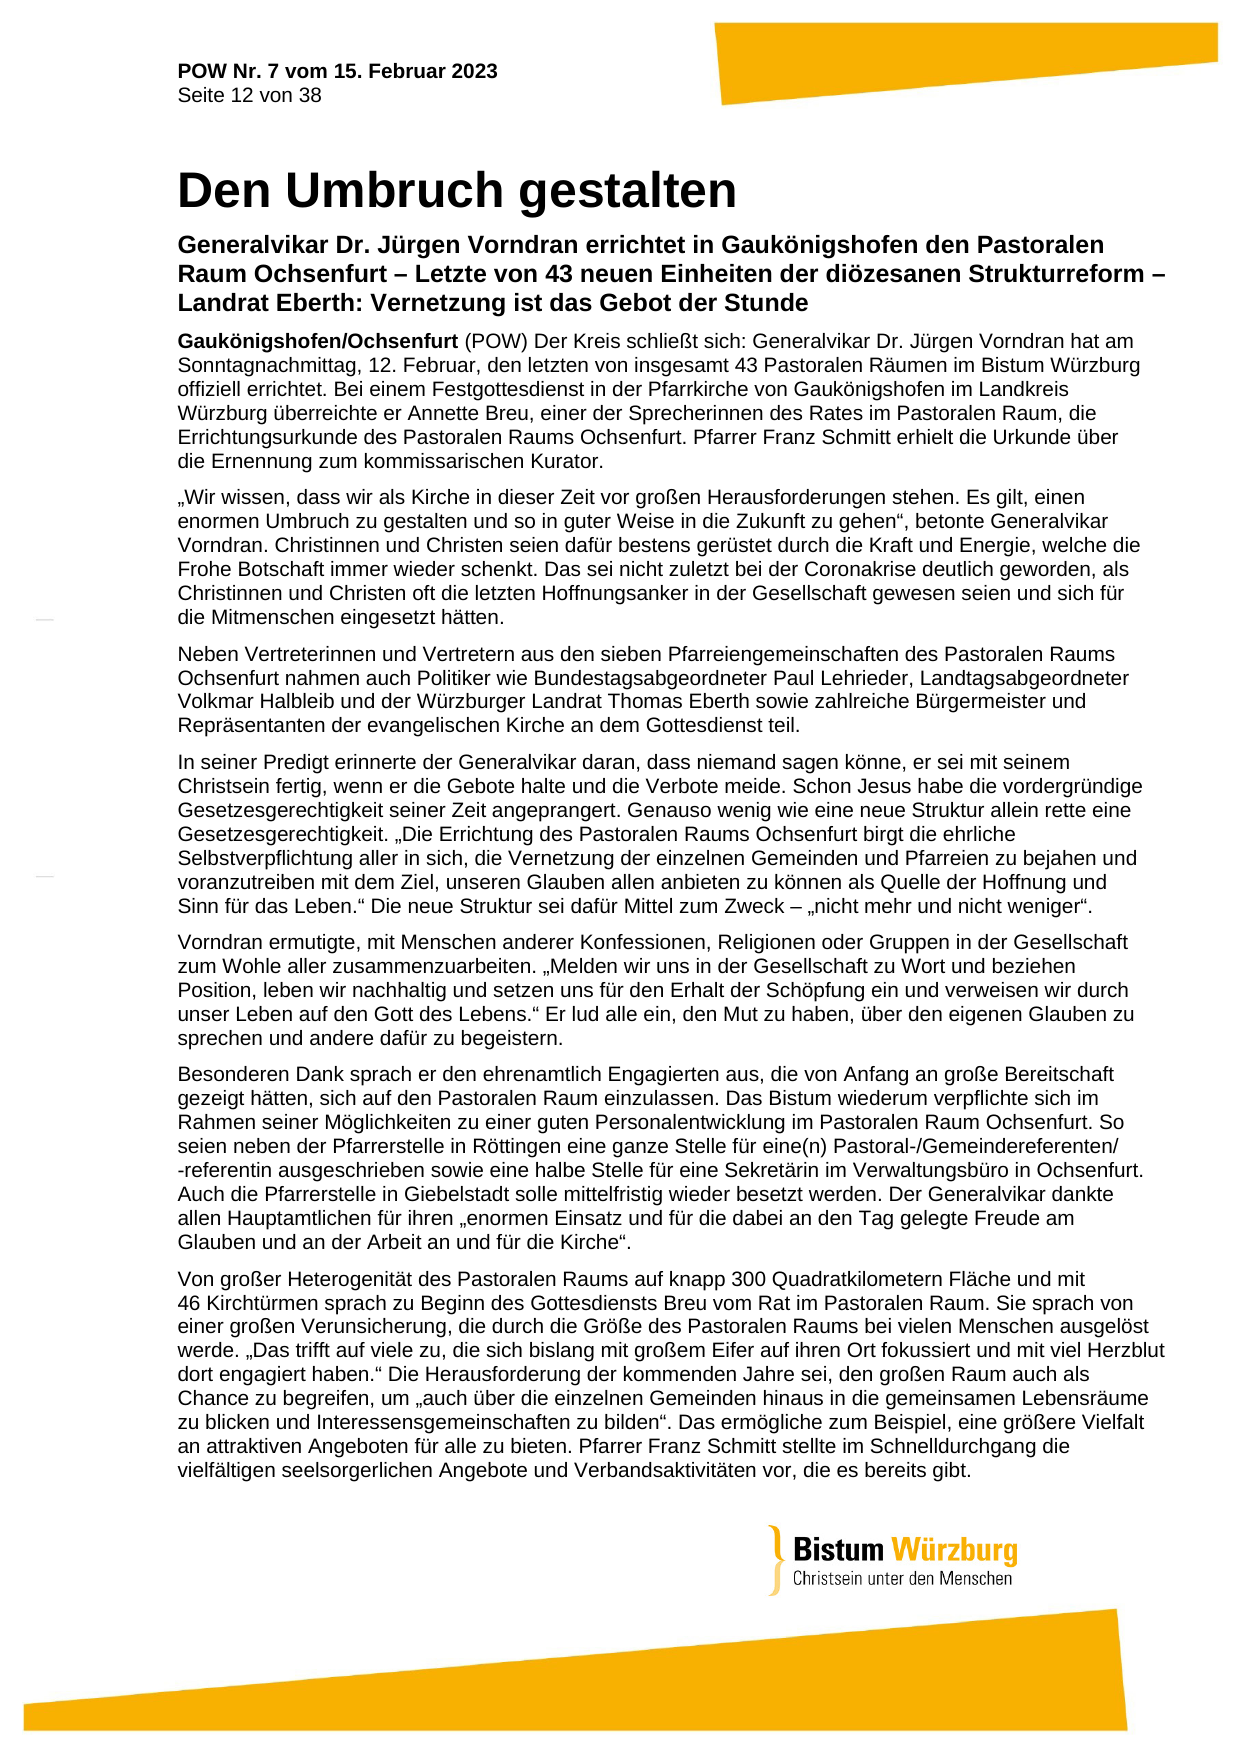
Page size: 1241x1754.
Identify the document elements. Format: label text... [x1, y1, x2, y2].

picture [0, 0, 1241, 1754]
text Gaukönigshofen/Ochsenfurt (POW) Der Kreis schließt sich: Generalvikar Dr. Jürgen Vorndran hat am Sonntagnachmittag, 12. Februar, den letzten von insgesamt 43 Pastoralen Räumen im Bistum Würzburg offiziell errichtet. Bei einem Festgottesdienst in der Pfarrkirche von Gaukönigshofen im Landkreis Würzburg überreichte er Annette Breu, einer der Sprecherinnen des Rates im Pastoralen Raum, die Errichtungsurkunde des Pastoralen Raums Ochsenfurt. Pfarrer Franz Schmitt erhielt die Urkunde über die Ernennung zum kommissarischen Kurator. [177, 329, 1152, 473]
subtitle Den Umbruch gestalten [177, 160, 1152, 218]
text Von großer Heterogenität des Pastoralen Raums auf knapp 300 Quadratkilometern Fläche und mit 46 Kirchtürmen sprach zu Beginn des Gottesdiensts Breu vom Rat im Pastoralen Raum. Sie sprach von einer großen Verunsicherung, die durch die Größe des Pastoralen Raums bei vielen Menschen ausgelöst werde. „Das trifft auf viele zu, die sich bislang mit großem Eifer auf ihren Ort fokussiert und mit viel Herzblut dort engagiert haben.“ Die Herausforderung der kommenden Jahre sei, den großen Raum auch als Chance zu begreifen, um „auch über die einzelnen Gemeinden hinaus in die gemeinsamen Lebensräume zu blicken und Interessensgemeinschaften zu bilden“. Das ermögliche zum Beispiel, eine größere Vielfalt an attraktiven Angeboten für alle zu bieten. Pfarrer Franz Schmitt stellte im Schnelldurchgang die vielfältigen seelsorgerlichen Angebote und Verbandsaktivitäten vor, die es bereits gibt. [177, 1266, 1167, 1482]
text Besonderen Dank sprach er den ehrenamtlich Engagierten aus, die von Anfang an große Bereitschaft gezeigt hätten, sich auf den Pastoralen Raum einzulassen. Das Bistum wiederum verpflichte sich im Rahmen seiner Möglichkeiten zu einer guten Personalentwicklung im Pastoralen Raum Ochsenfurt. So seien neben der Pfarrerstelle in Röttingen eine ganze Stelle für eine(n) Pastoral-/Gemeindereferenten/ -referentin ausgeschrieben sowie eine halbe Stelle für eine Sekretärin im Verwaltungsbüro in Ochsenfurt. Auch die Pfarrerstelle in Giebelstadt solle mittelfristig wieder besetzt werden. Der Generalvikar dankte allen Hauptamtlichen für ihren „enormen Einsatz und für die dabei an den Tag gelegte Freude am Glauben und an der Arbeit an und für die Kirche“. [177, 1062, 1152, 1254]
text Generalvikar Dr. Jürgen Vorndran errichtet in Gaukönigshofen den Pastoralen Raum Ochsenfurt – Letzte von 43 neuen Einheiten der diözesanen Strukturreform – Landrat Eberth: Vernetzung ist das Gebot der Stunde [177, 230, 1167, 316]
text Vorndran ermutigte, mit Menschen anderer Konfessionen, Religionen oder Gruppen in der Gesellschaft zum Wohle aller zusammenzuarbeiten. „Melden wir uns in der Gesellschaft zu Wort und beziehen Position, leben wir nachhaltig und setzen uns für den Erhalt der Schöpfung ein und verweisen wir durch unser Leben auf den Gott des Lebens.“ Er lud alle ein, den Mut zu haben, über den eigenen Glauben zu sprechen und andere dafür zu begeistern. [177, 930, 1152, 1050]
text Neben Vertreterinnen und Vertretern aus den sieben Pfarreiengemeinschaften des Pastoralen Raums Ochsenfurt nahmen auch Politiker wie Bundestagsabgeordneter Paul Lehrieder, Landtagsabgeordneter Volkmar Halbleib und der Würzburger Landrat Thomas Eberth sowie zahlreiche Bürgermeister und Repräsentanten der evangelischen Kirche an dem Gottesdienst teil. [177, 641, 1152, 737]
text In seiner Predigt erinnerte der Generalvikar daran, dass niemand sagen könne, er sei mit seinem Christsein fertig, wenn er die Gebote halte und die Verbote meide. Schon Jesus habe die vordergründige Gesetzesgerechtigkeit seiner Zeit angeprangert. Genauso wenig wie eine neue Struktur allein rette eine Gesetzesgerechtigkeit. „Die Errichtung des Pastoralen Raums Ochsenfurt birgt die ehrliche Selbstverpflichtung aller in sich, die Vernetzung der einzelnen Gemeinden und Pfarreien zu bejahen und voranzutreiben mit dem Ziel, unseren Glauben allen anbieten zu können als Quelle der Hoffnung und Sinn für das Leben.“ Die neue Struktur sei dafür Mittel zum Zweck – „nicht mehr und nicht weniger“. [177, 750, 1152, 917]
text „Wir wissen, dass wir als Kirche in dieser Zeit vor großen Herausforderungen stehen. Es gilt, einen enormen Umbruch zu gestalten und so in guter Weise in die Zukunft zu gehen“, betonte Generalvikar Vorndran. Christinnen und Christen seien dafür bestens gerüstet durch die Kraft und Energie, welche die Frohe Botschaft immer wieder schenkt. Das sei nicht zuletzt bei der Coronakrise deutlich geworden, als Christinnen und Christen oft die letzten Hoffnungsanker in der Gesellschaft gewesen seien und sich für die Mitmenschen eingesetzt hätten. [177, 485, 1152, 629]
